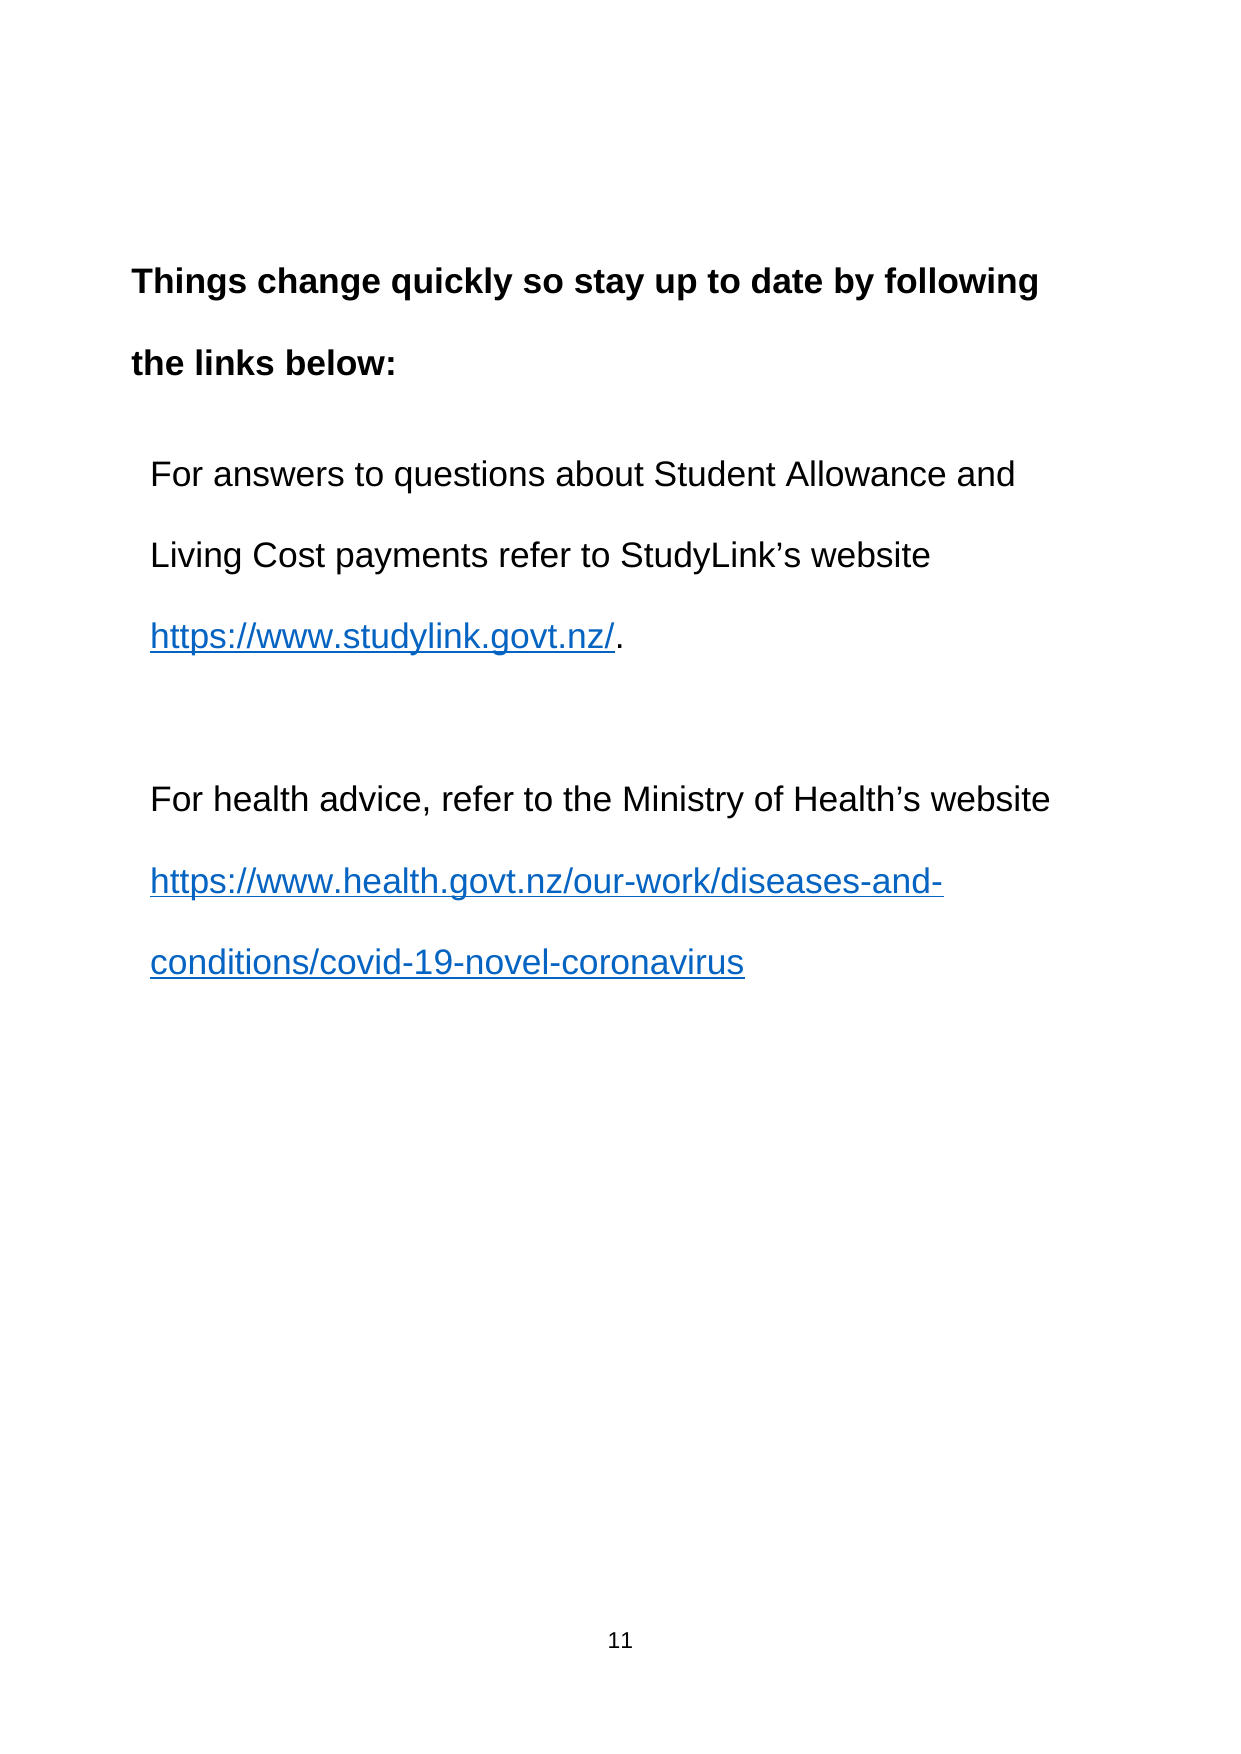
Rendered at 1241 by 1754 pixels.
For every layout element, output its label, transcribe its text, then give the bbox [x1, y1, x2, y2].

text For health advice, refer to the Ministry of Health’s website [150, 778, 1090, 819]
text Things change quickly so stay up to date by following the links below: [131, 261, 1090, 383]
text https://www.health.govt.nz/our-work/diseases-and-conditions/covid-19-novel-coronavirus [150, 860, 1090, 1030]
text For answers to questions about Student Allowance and Living Cost payments refer to StudyLink’s website https://www.studylink.govt.nz/. [150, 453, 1090, 656]
